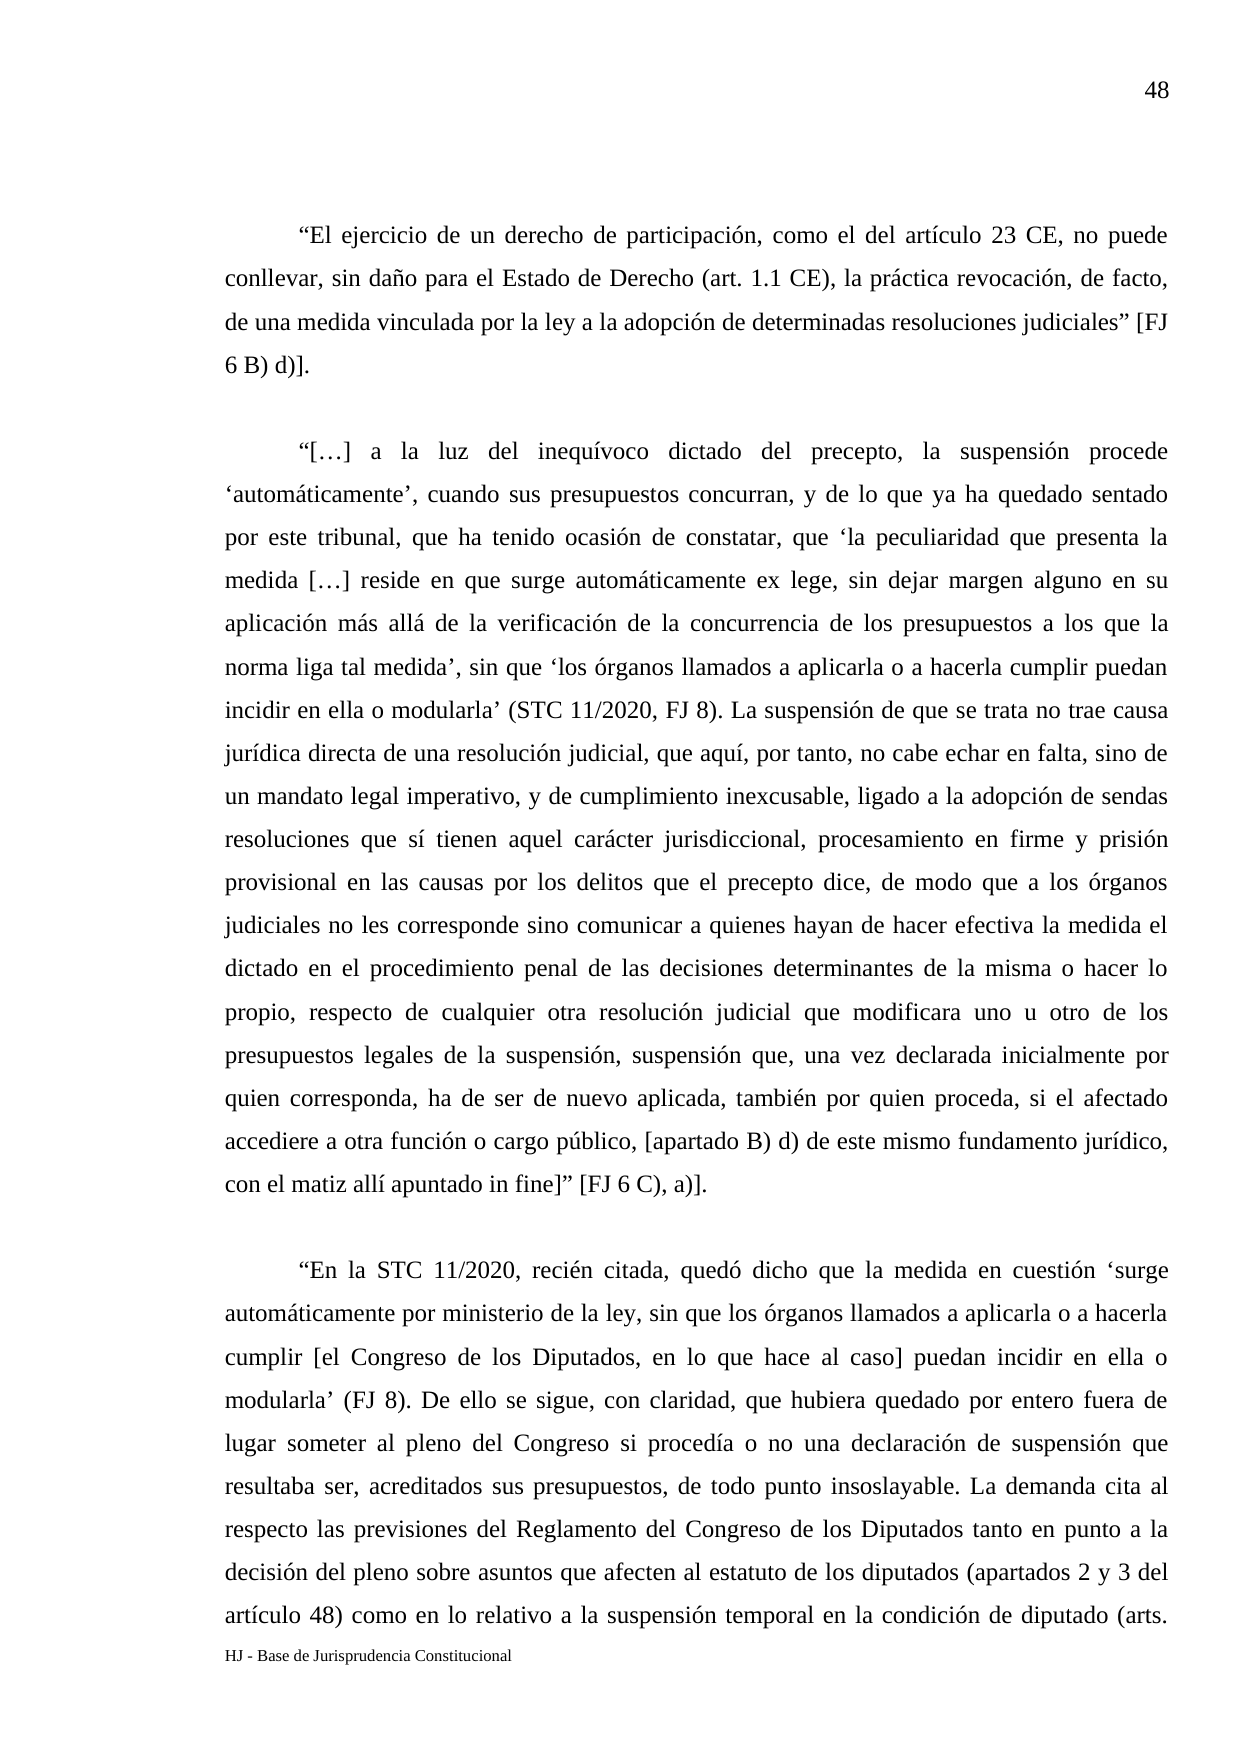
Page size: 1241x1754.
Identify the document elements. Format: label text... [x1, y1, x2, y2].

text “El ejercicio de un derecho de participación, como el del artículo 23 CE, no puede conllevar, sin daño para el Estado de Derecho (art. 1.1 CE), la práctica revocación, de facto, de una medida vinculada por la ley a la adopción de determinadas resoluciones judiciales” [FJ 6 B) d)]. [224, 220, 1169, 378]
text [224, 1255, 1169, 1629]
text “[…] a la luz del inequívoco dictado del precepto, la suspensión procede ‘automáticamente’, cuando sus presupuestos concurran, y de lo que ya ha quedado sentado por este tribunal, que ha tenido ocasión de constatar, que ‘la peculiaridad que presenta la medida […] reside en que surge automáticamente ex lege, sin dejar margen alguno en su aplicación más allá de la verificación de la concurrencia de los presupuestos a los que la norma liga tal medida’, sin que ‘los órganos llamados a aplicarla o a hacerla cumplir puedan incidir en ella o modularla’ (STC 11/2020, FJ 8). La suspensión de que se trata no trae causa jurídica directa de una resolución judicial, que aquí, por tanto, no cabe echar en falta, sino de un mandato legal imperativo, y de cumplimiento inexcusable, ligado a la adopción de sendas resoluciones que sí tienen aquel carácter jurisdiccional, procesamiento en firme y prisión provisional en las causas por los delitos que el precepto dice, de modo que a los órganos judiciales no les corresponde sino comunicar a quienes hayan de hacer efectiva la medida el dictado en el procedimiento penal de las decisiones determinantes de la misma o hacer lo propio, respecto de cualquier otra resolución judicial que modificara uno u otro de los presupuestos legales de la suspensión, suspensión que, una vez declarada inicialmente por quien corresponda, ha de ser de nuevo aplicada, también por quien proceda, si el afectado accediere a otra función o cargo público, [apartado B) d) de este mismo fundamento jurídico, con el matiz allí apuntado in fine]” [FJ 6 C), a)]. [224, 436, 1169, 1198]
